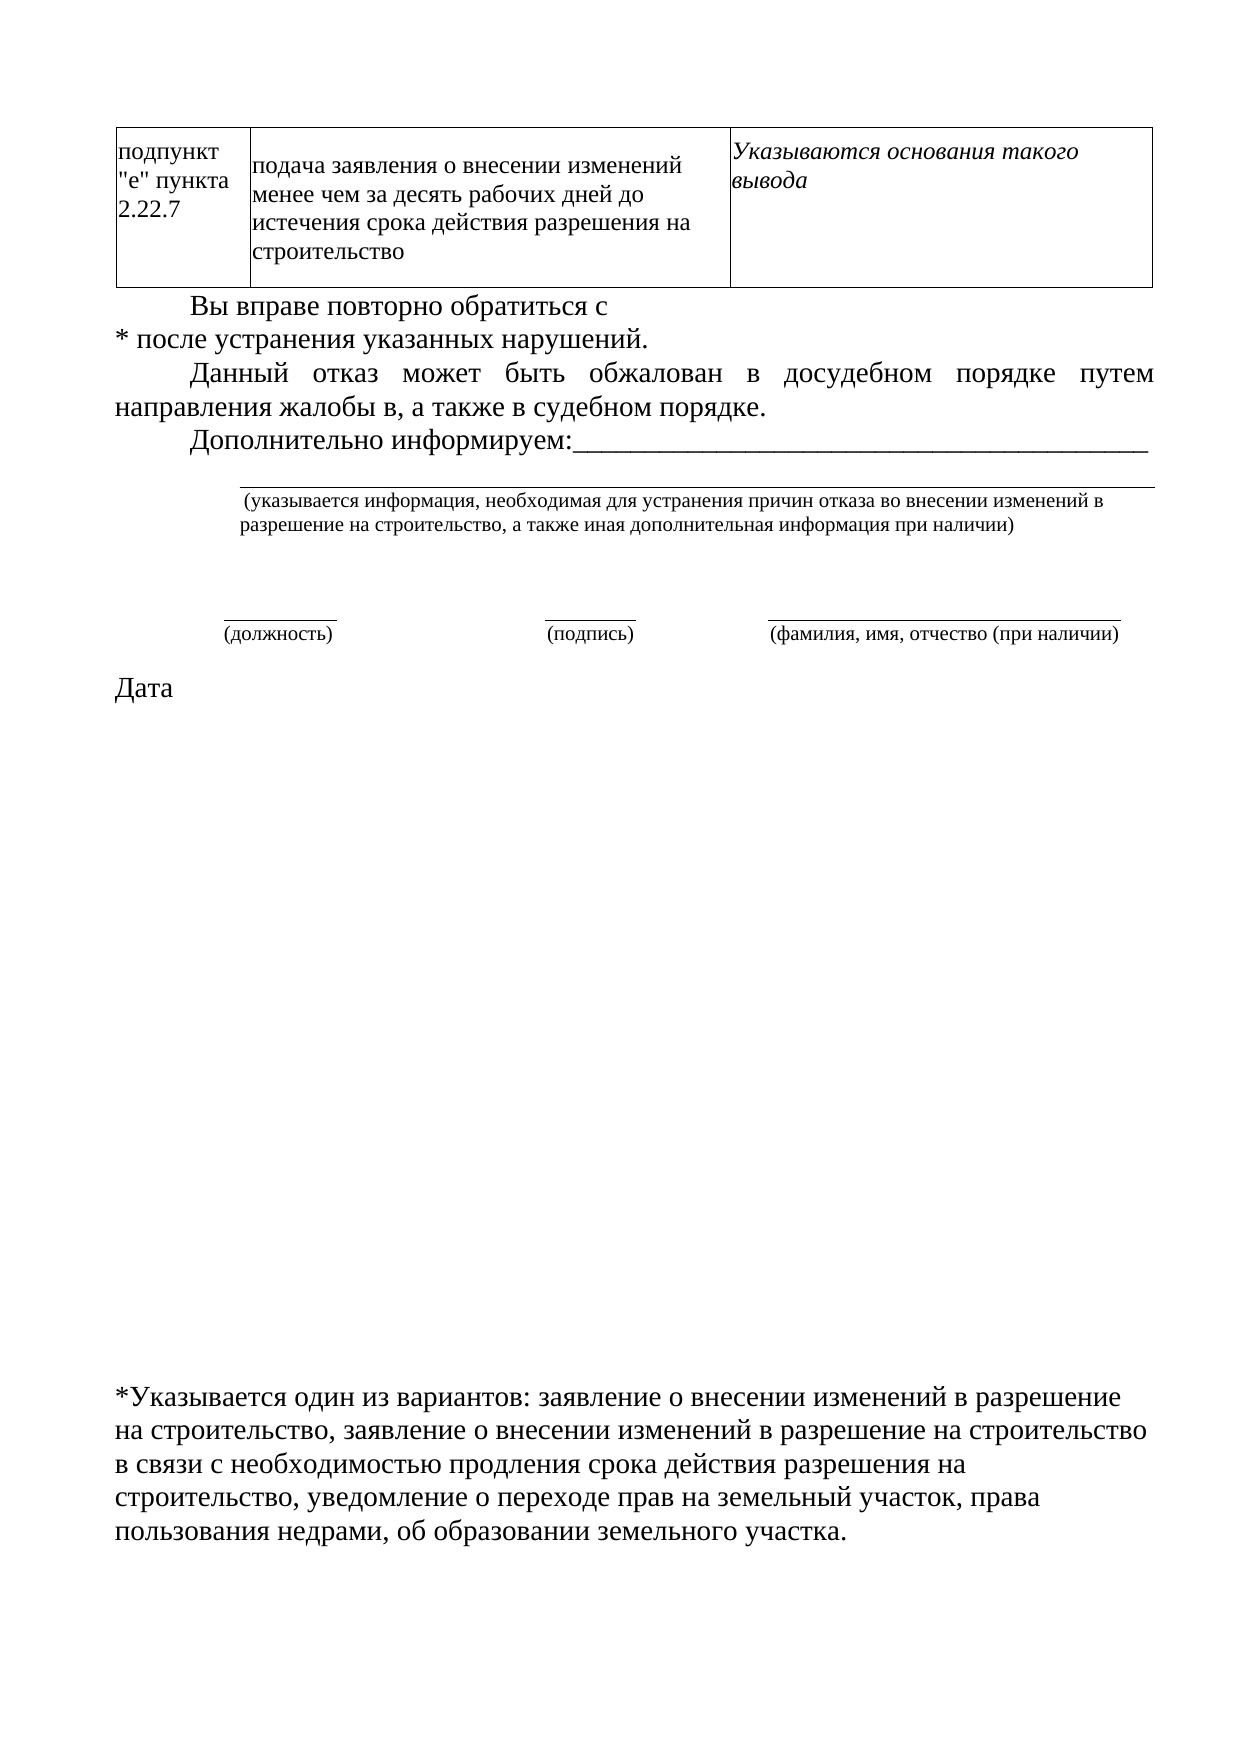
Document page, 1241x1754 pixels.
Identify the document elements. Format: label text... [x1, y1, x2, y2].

table_header подача заявления о внесении изменений менее чем за десять рабочих дней до истечения срока действия разрешения на строительство [251, 128, 730, 287]
text *Указывается один из вариантов: заявление о внесении изменений в разрешение на строительство, заявление о внесении изменений в разрешение на строительство в связи с необходимостью продления срока действия разрешения на строительство, уведомление о переходе прав на земельный участок, права пользования недрами, об образовании земельного участка. [114, 1379, 1155, 1547]
text * после устранения указанных нарушений. [114, 322, 1155, 355]
text (указывается информация, необходимая для устранения причин отказа во внесении изменений в разрешение на строительство, а также иная дополнительная информация при наличии) [239, 488, 1155, 536]
text Дополнительно информируем: [114, 422, 1155, 456]
text Вы вправе повторно обратиться с [114, 288, 1155, 322]
text Данный отказ может быть обжалован в досудебном порядке путем направления жалобы в, а также в судебном порядке. [114, 355, 1155, 422]
table_header подпункт "е" пункта 2.22.7 [117, 128, 250, 287]
table_header Указываются основания такого вывода [731, 128, 1152, 287]
text Дата [114, 670, 1155, 704]
